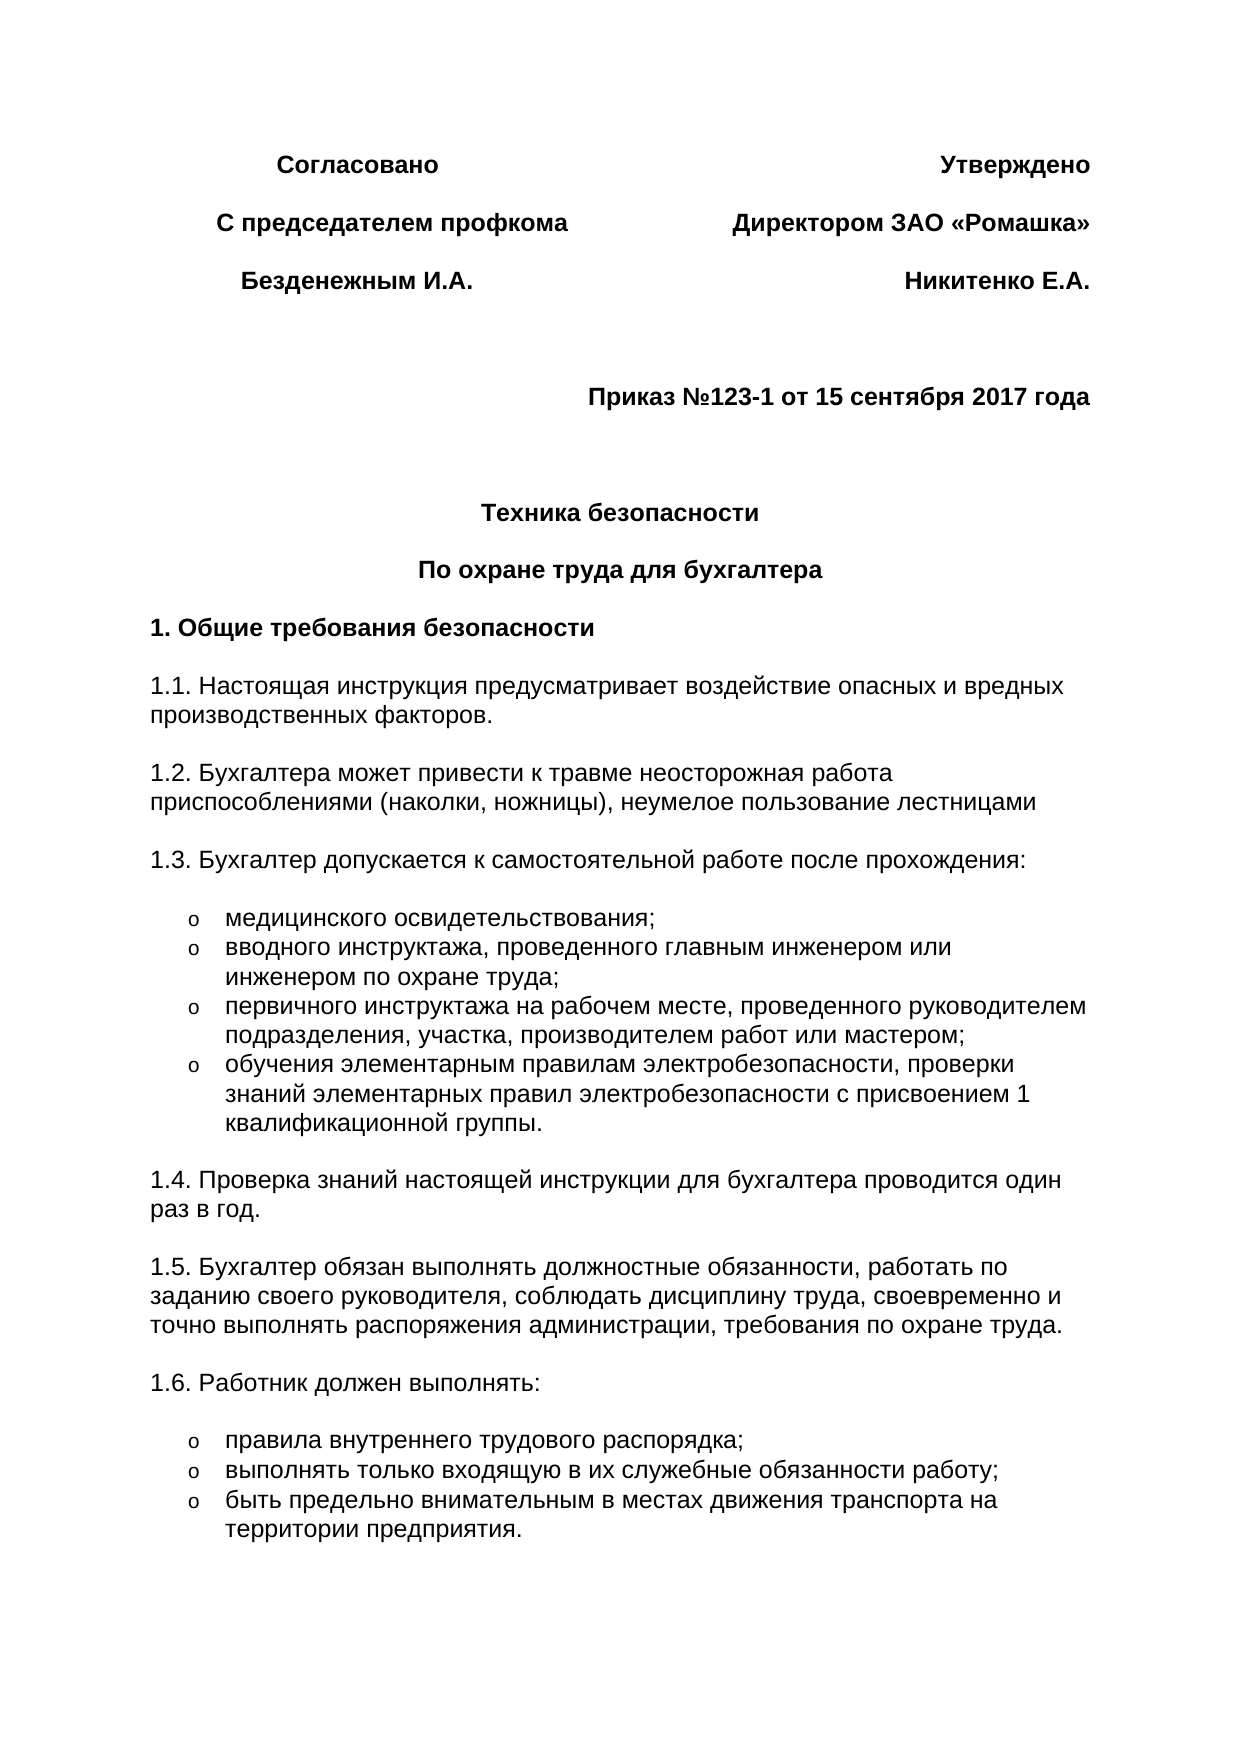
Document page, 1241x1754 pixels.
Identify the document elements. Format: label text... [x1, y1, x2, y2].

text 1.3. Бухгалтер допускается к самостоятельной работе после прохождения: [150, 844, 1090, 873]
text 1.1. Настоящая инструкция предусматривает воздействие опасных и вредных производственных факторов. [150, 671, 1090, 729]
text 1.2. Бухгалтера может привести к травме неосторожная работа приспособлениями (наколки, ножницы), неумелое пользование лестницами [150, 758, 1090, 815]
text 1.6. Работник должен выполнять: [150, 1367, 1090, 1396]
list обучения элементарным правилам электробезопасности, проверки знаний элементарных правил электробезопасности с присвоением 1 квалификационной группы. [187, 1049, 1090, 1136]
list медицинского освидетельствования; [187, 902, 1090, 932]
text Приказ №123-1 от 15 сентября 2017 года [150, 382, 1090, 410]
list быть предельно внимательным в местах движения транспорта на территории предприятия. [187, 1485, 1090, 1543]
list вводного инструктажа, проведенного главным инженером или инженером по охране труда; [187, 932, 1090, 991]
text 1. Общие требования безопасности [150, 613, 1090, 642]
text Техника безопасности [150, 497, 1090, 526]
text Безденежным И.А. Никитенко Е.А. [150, 266, 1090, 294]
text 1.5. Бухгалтер обязан выполнять должностные обязанности, работать по заданию своего руководителя, соблюдать дисциплину труда, своевременно и точно выполнять распоряжения администрации, требования по охране труда. [150, 1252, 1090, 1338]
text Согласовано Утверждено [150, 150, 1090, 179]
text С председателем профкома Директором ЗАО «Ромашка» [150, 208, 1090, 237]
list правила внутреннего трудового распорядка; [187, 1425, 1090, 1455]
text По охране труда для бухгалтера [150, 555, 1090, 584]
text 1.4. Проверка знаний настоящей инструкции для бухгалтера проводится один раз в год. [150, 1165, 1090, 1223]
list выполнять только входящую в их служебные обязанности работу; [187, 1455, 1090, 1485]
list первичного инструктажа на рабочем месте, проведенного руководителем подразделения, участка, производителем работ или мастером; [187, 991, 1090, 1049]
